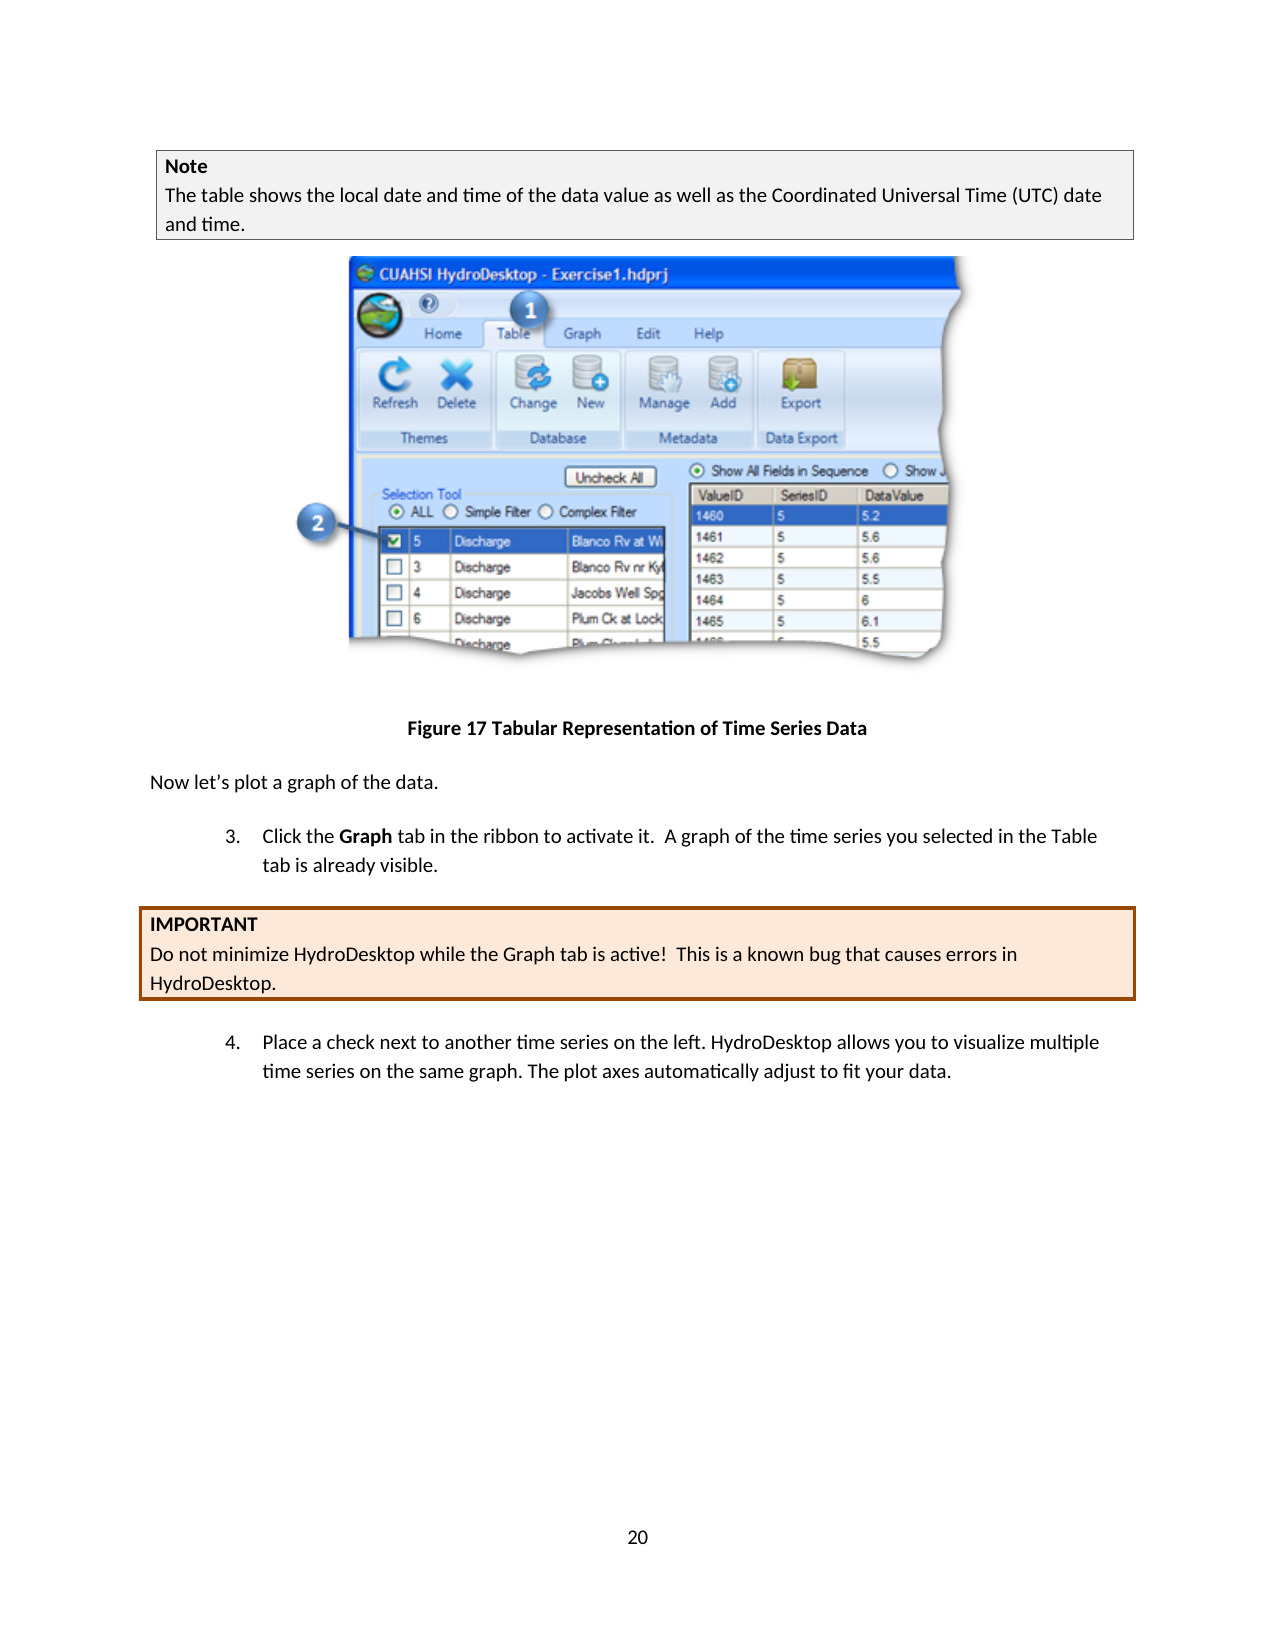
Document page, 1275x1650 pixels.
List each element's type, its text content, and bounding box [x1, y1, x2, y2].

text IMPORTANT Do not minimize HydroDesktop while the Graph tab is active! This is a known bug that causes errors in HydroDesktop. [142, 910, 1133, 997]
text Note The table shows the local date and time of the data value as well as the Coordinated Universal Time (UTC) date and time. [157, 151, 1133, 239]
list Place a check next to another time series on the left. HydroDesktop allows you to visualize multiple time series on the same graph. The plot axes automatically adjust to fit your data. [225, 1029, 1125, 1084]
text Now let’s plot a graph of the data. [150, 769, 1125, 794]
list Click the Graph tab in the ribbon to activate it. A graph of the time series you selected in the Table tab is already visible. [225, 823, 1125, 878]
picture [293, 256, 983, 686]
